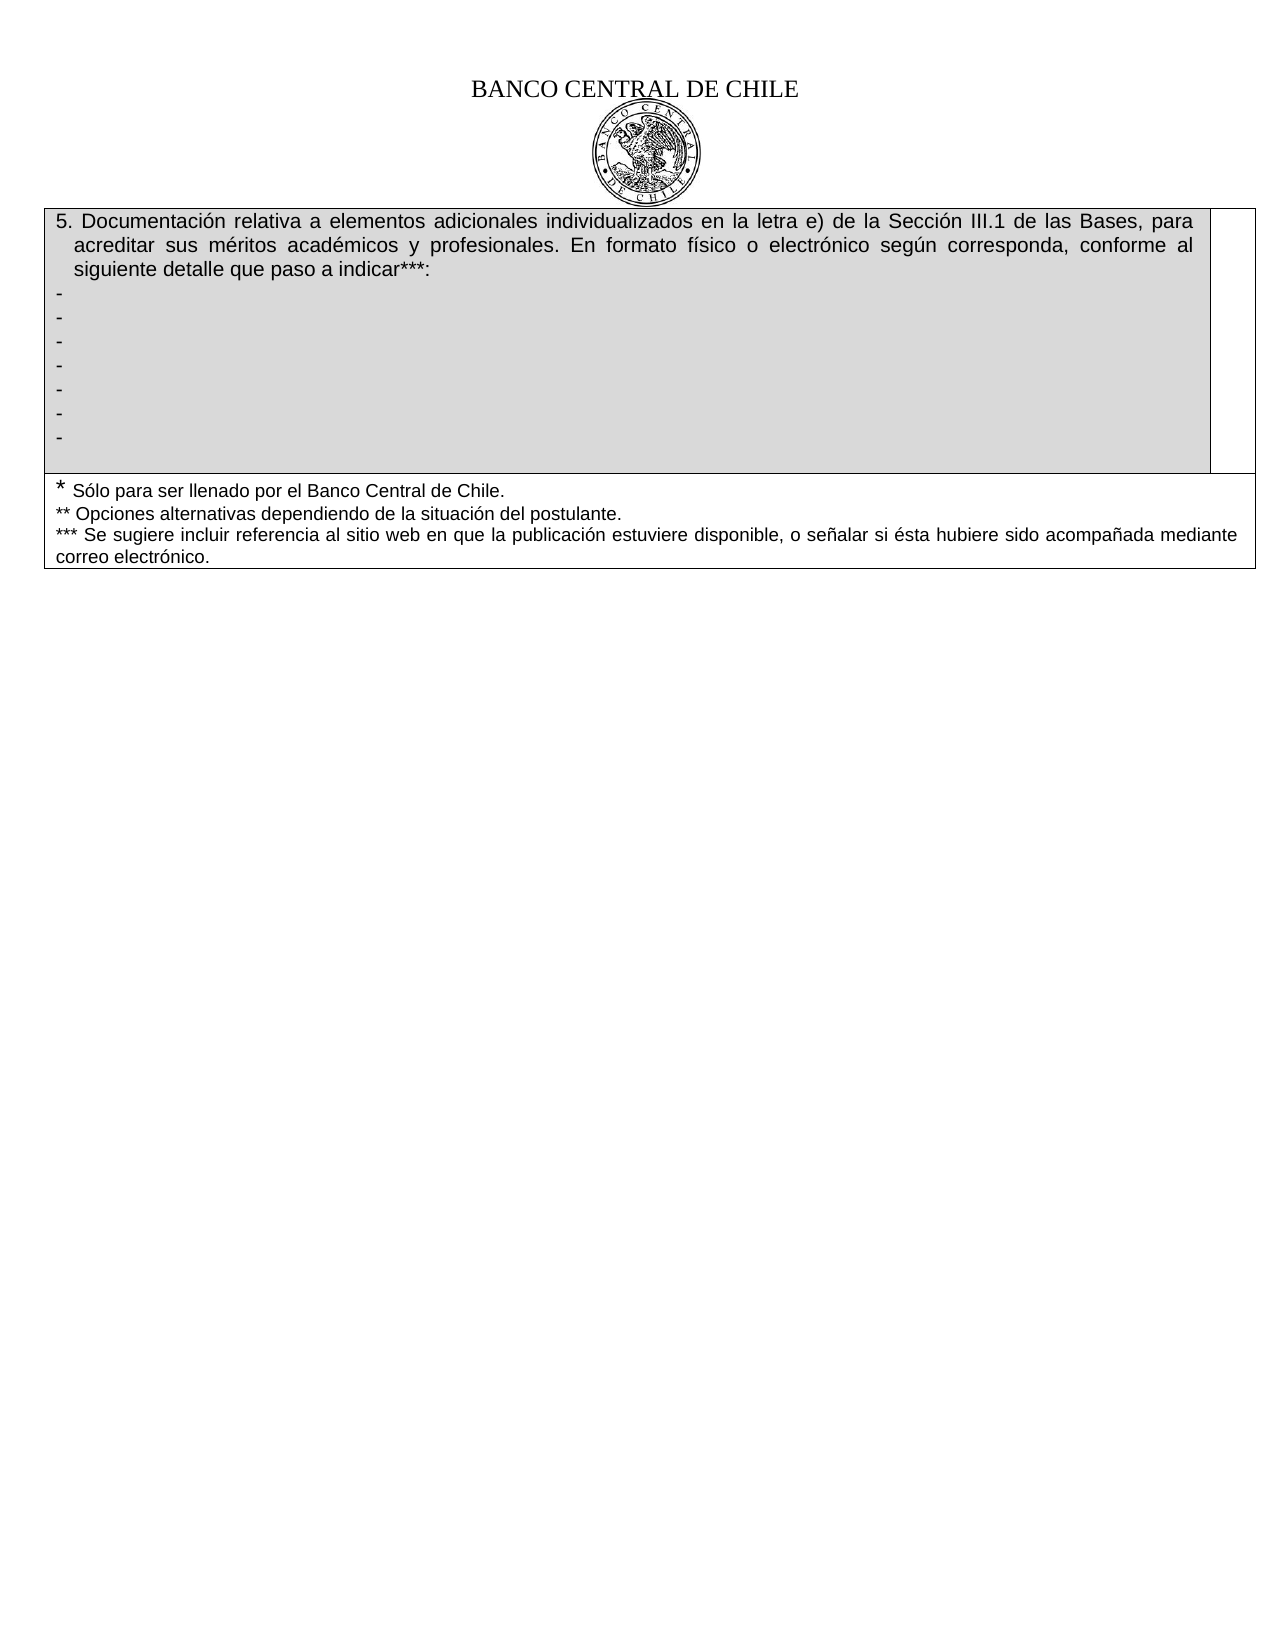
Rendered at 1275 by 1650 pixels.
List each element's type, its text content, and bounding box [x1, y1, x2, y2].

table_cell * Sólo para ser llenado por el Banco Central de Chile. ** Opciones alternativas dependiendo de la situación del postulante. *** Se sugiere incluir referencia al sitio web en que la publicación estuviere disponible, o señalar si ésta hubiere sido acompañada mediante correo electrónico. [45, 474, 1255, 567]
table_cell 5. Documentación relativa a elementos adicionales individualizados en la letra e) de la Sección III.1 de las Bases, para acreditar sus méritos académicos y profesionales. En formato físico o electrónico según corresponda, conforme al siguiente detalle que paso a indicar***: - - - - - - - [45, 209, 1210, 473]
table_cell [1211, 209, 1255, 473]
picture [590, 98, 703, 208]
